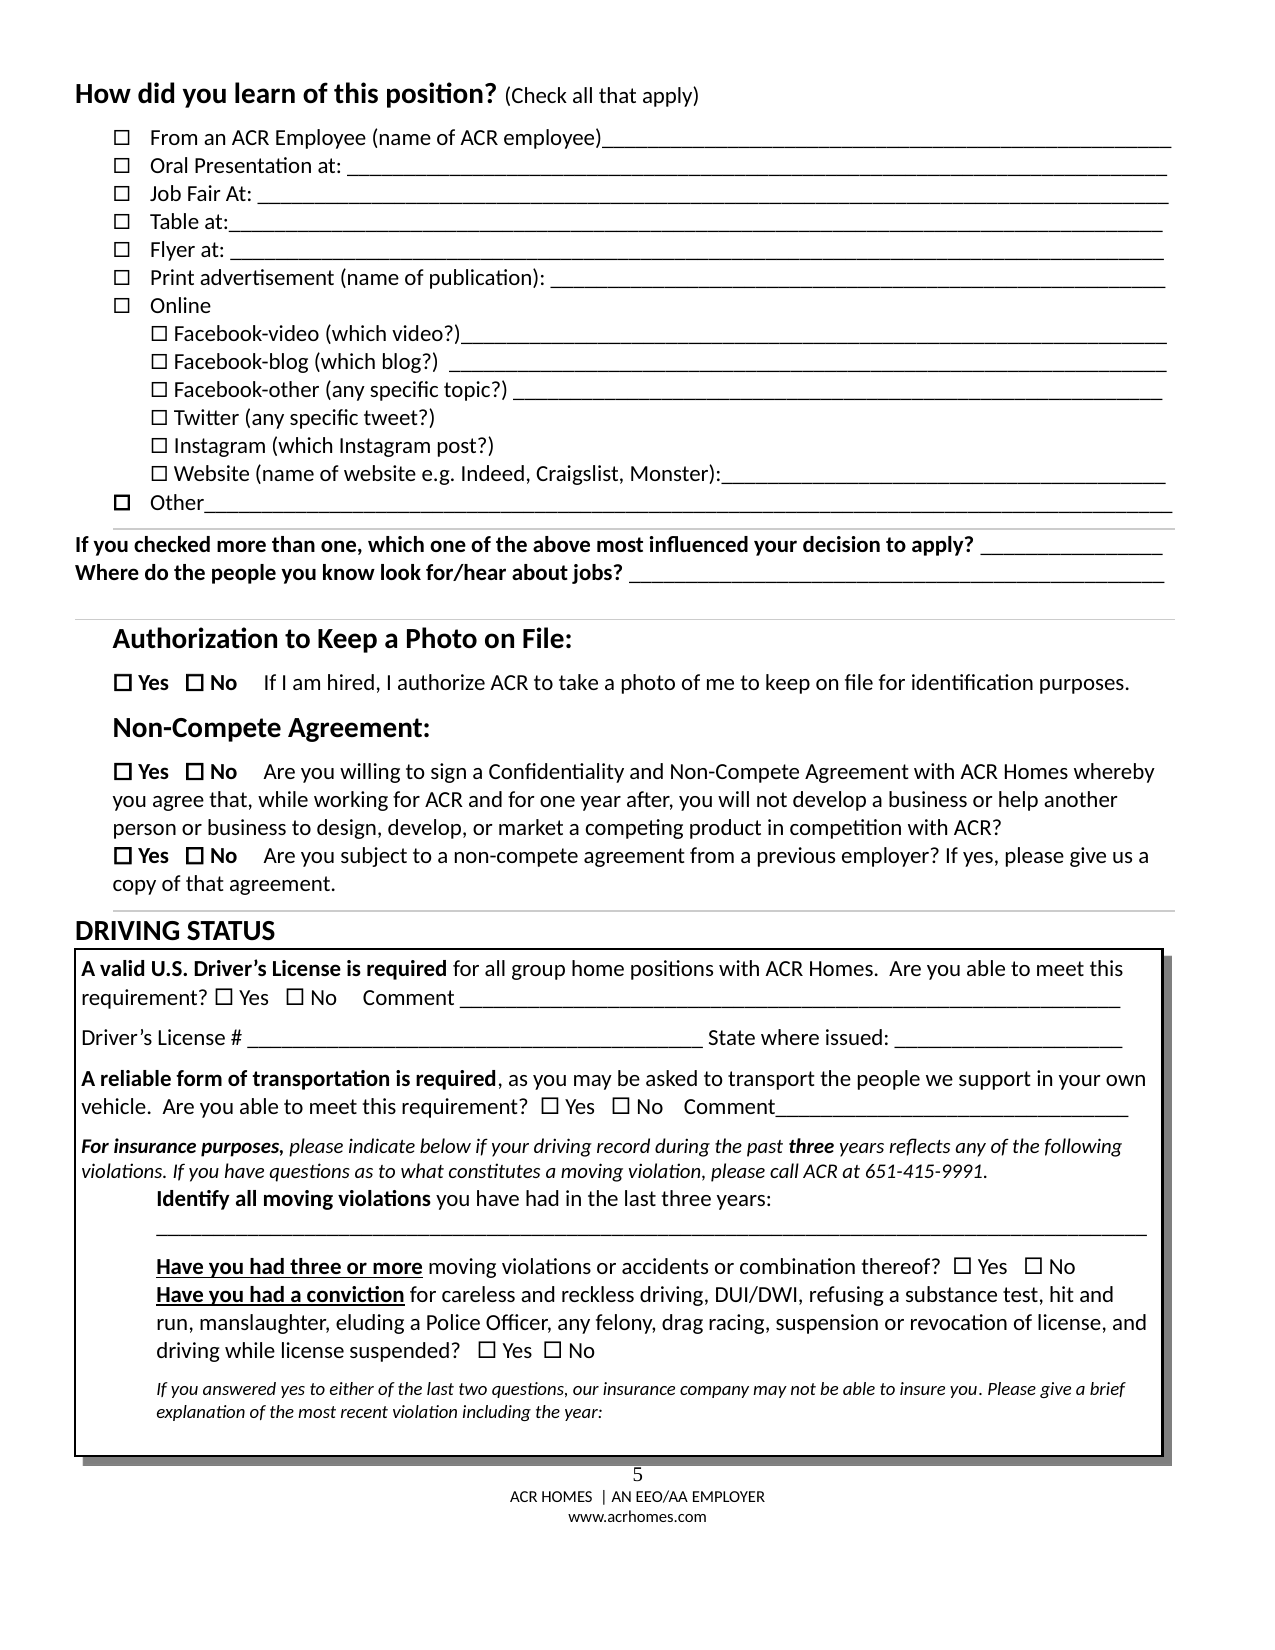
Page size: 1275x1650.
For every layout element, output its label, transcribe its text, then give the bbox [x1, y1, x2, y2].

text Non-Compete Agreement: [112, 709, 1175, 745]
list Print advertisement (name of publication): ______________________________________________________ [112, 263, 1175, 291]
text Facebook-video (which video?)______________________________________________________________ [112, 319, 1175, 347]
list Table at:__________________________________________________________________________________ [112, 207, 1175, 235]
list Oral Presentation at: ________________________________________________________________________ [112, 151, 1175, 179]
list Online [112, 291, 1175, 319]
text Website (name of website e.g. Indeed, Craigslist, Monster):_______________________________________ [112, 459, 1175, 488]
text Yes No Are you willing to sign a Confidentiality and Non-Compete Agreement with ACR Homes whereby you agree that, while working for ACR and for one year after, you will not develop a business or help another person or business to design, develop, or market a competing product in competition with ACR? [112, 757, 1175, 842]
text Facebook-blog (which blog?) _______________________________________________________________ [112, 347, 1175, 376]
text Yes No Are you subject to a non-compete agreement from a previous employer? If yes, please give us a copy of that agreement. [112, 842, 1175, 912]
list Flyer at: __________________________________________________________________________________ [112, 235, 1175, 263]
text Facebook-other (any specific topic?) _________________________________________________________ [112, 376, 1175, 403]
text Yes No If I am hired, I authorize ACR to take a photo of me to keep on file for identification purposes. [112, 668, 1175, 696]
text Where do the people you know look for/hear about jobs? _______________________________________________ [75, 558, 1175, 586]
text Twitter (any specific tweet?) [112, 403, 1175, 432]
text If you checked more than one, which one of the above most influenced your decision to apply? ________________ [75, 530, 1175, 558]
text Instagram (which Instagram post?) [112, 432, 1175, 459]
list Job Fair At: ________________________________________________________________________________ [112, 179, 1175, 207]
list From an ACR Employee (name of ACR employee)__________________________________________________ [112, 123, 1175, 151]
list Other_____________________________________________________________________________________ [112, 488, 1175, 530]
text DRIVING STATUS [75, 912, 1200, 947]
subtitle How did you learn of this position? (Check all that apply) [75, 75, 1200, 111]
text Authorization to Keep a Photo on File: [112, 620, 1175, 656]
